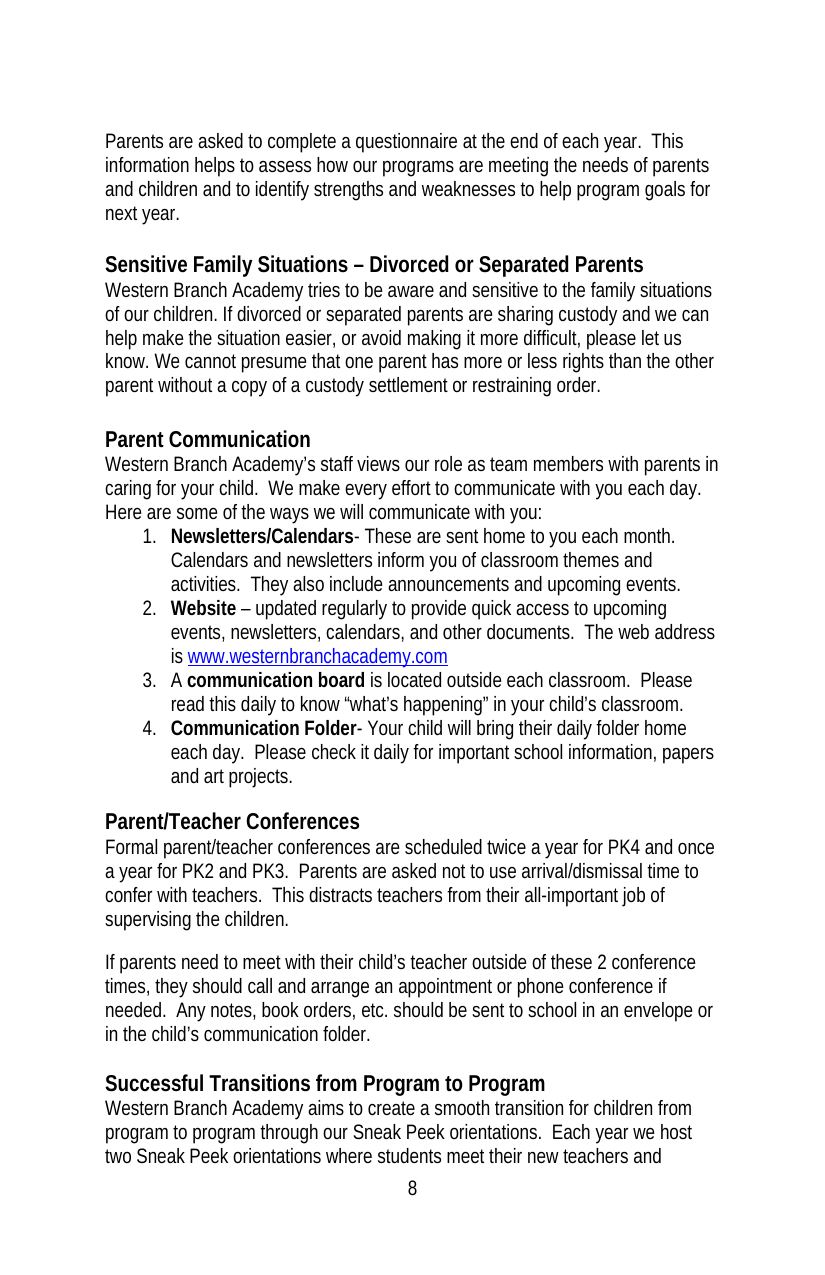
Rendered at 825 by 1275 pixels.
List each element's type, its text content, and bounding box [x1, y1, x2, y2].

text Western Branch Academy tries to be aware and sensitive to the family situations of our children. If divorced or separated parents are sharing custody and we can help make the situation easier, or avoid making it more difficult, please let us know. We cannot presume that one parent has more or less rights than the other parent without a copy of a custody settlement or restraining order. [105, 277, 720, 397]
text Formal parent/teacher conferences are scheduled twice a year for PK4 and once a year for PK2 and PK3. Parents are asked not to use arrival/dismissal time to confer with teachers. This distracts teachers from their all-important job of supervising the children. [105, 835, 720, 931]
list Website – updated regularly to provide quick access to upcoming events, newsletters, calendars, and other documents. The web address is www.westernbranchacademy.com [142, 596, 720, 668]
subtitle Sensitive Family Situations – Divorced or Separated Parents [105, 251, 720, 277]
list Newsletters/Calendars- These are sent home to you each month. Calendars and newsletters inform you of classroom themes and activities. They also include announcements and upcoming events. [142, 524, 720, 596]
subtitle Successful Transitions from Program to Program [105, 1069, 720, 1096]
text If parents need to meet with their child’s teacher outside of these 2 conference times, they should call and arrange an appointment or phone conference if needed. Any notes, book orders, etc. should be sent to school in an envelope or in the child’s communication folder. [105, 950, 720, 1046]
list Communication Folder- Your child will bring their daily folder home each day. Please check it daily for important school information, papers and art projects. [142, 716, 720, 787]
subtitle Parent/Teacher Conferences [105, 808, 720, 835]
list A communication board is located outside each classroom. Please read this daily to know “what’s happening” in your child’s classroom. [142, 668, 720, 716]
text Western Branch Academy’s staff views our role as team members with parents in caring for your child. We make every effort to communicate with you each day. Here are some of the ways we will communicate with you: [105, 452, 720, 524]
text Parents are asked to complete a questionnaire at the end of each year. This information helps to assess how our programs are meeting the needs of parents and children and to identify strengths and weaknesses to help program goals for next year. [105, 129, 720, 225]
subtitle Parent Communication [105, 426, 720, 452]
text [105, 1096, 720, 1168]
